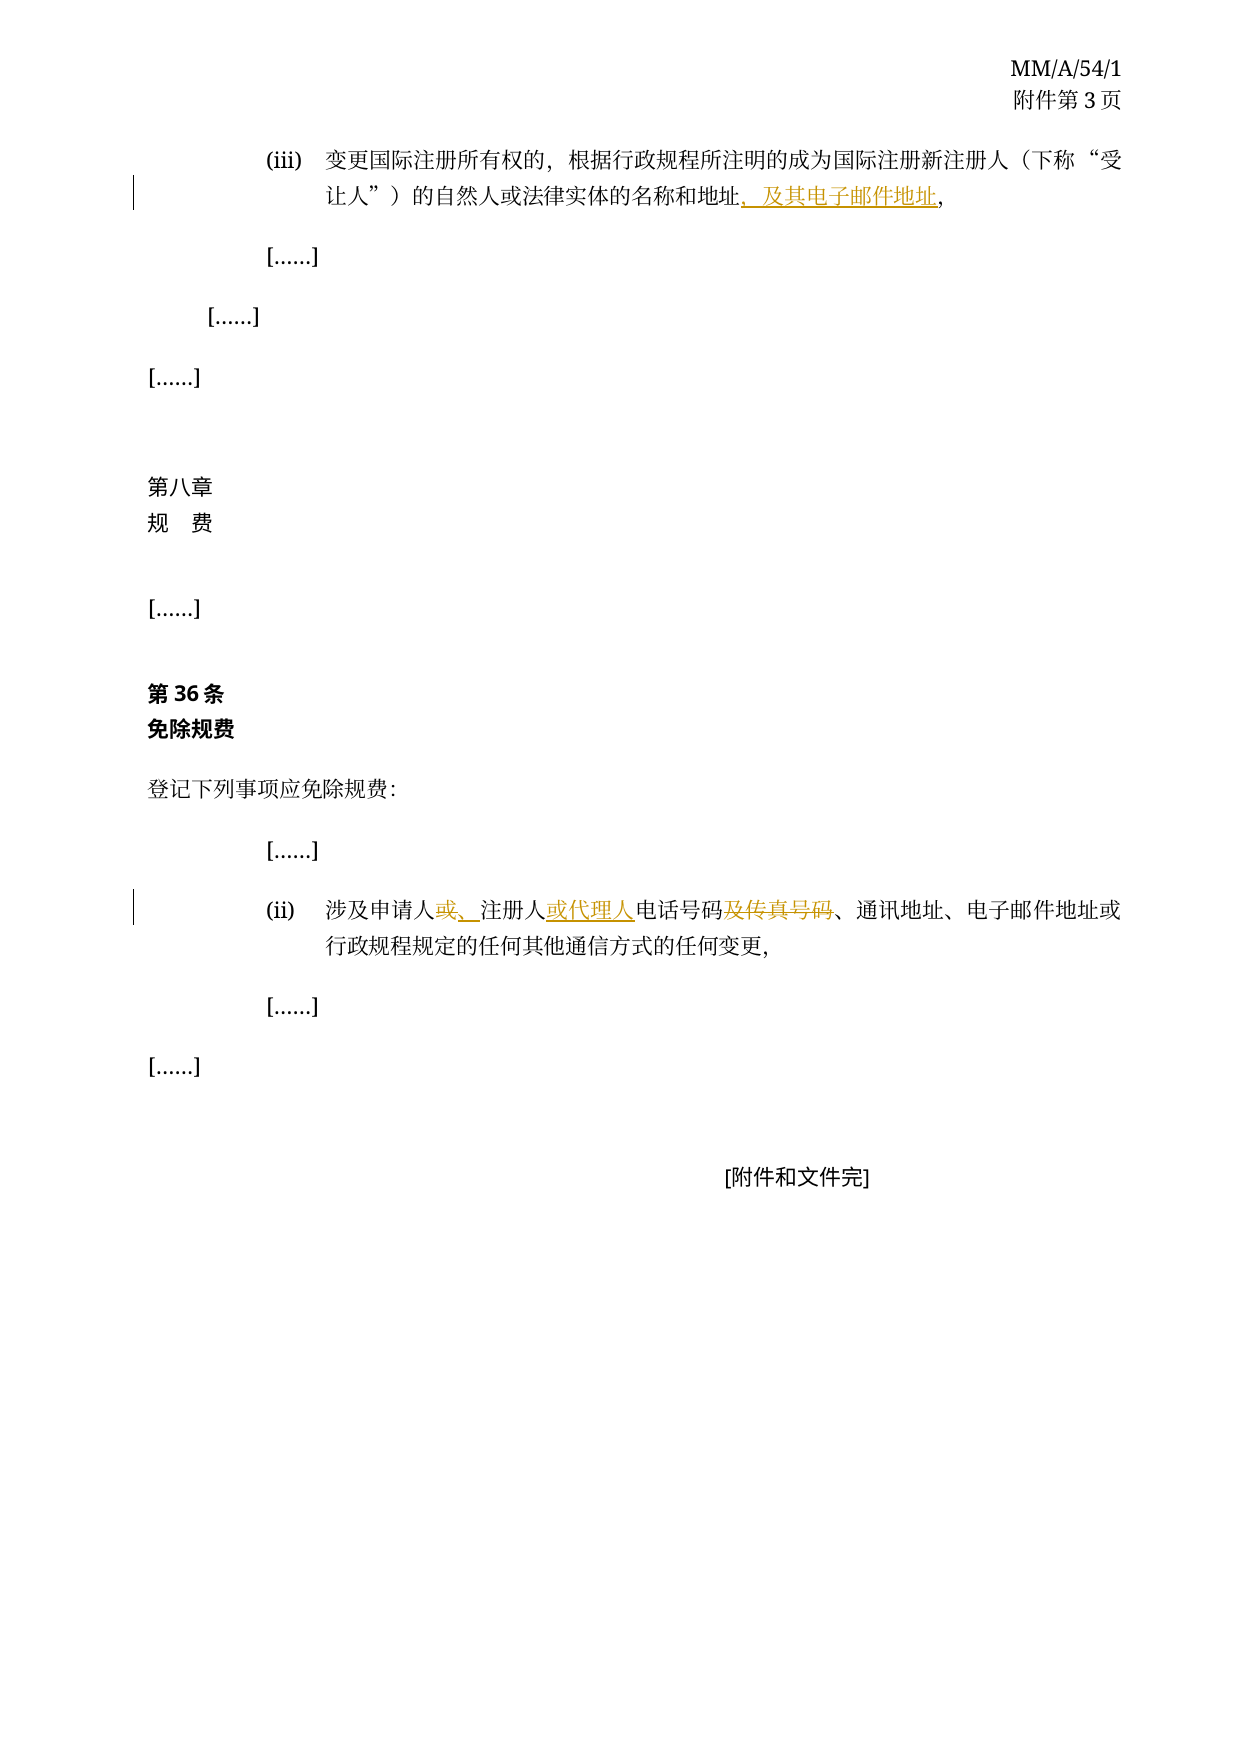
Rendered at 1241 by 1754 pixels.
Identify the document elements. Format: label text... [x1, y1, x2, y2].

text [……] [266, 235, 1122, 271]
text [……] [148, 356, 1122, 392]
text (ii) 涉及申请人注册人电话号码、通讯地址、电子邮件地址或行政规程规定的任何其他通信方式的任何变更， [266, 889, 1122, 960]
text 规 费 [148, 502, 1122, 537]
text [……] [266, 829, 1122, 864]
text 登记下列事项应免除规费： [148, 769, 1122, 804]
text 第八章 [148, 467, 1122, 502]
text [……] [207, 296, 1122, 331]
text [附件和文件完] [724, 1156, 1122, 1192]
text 第36条 免除规费 [148, 673, 1122, 744]
text [……] [148, 1046, 1122, 1081]
text [……] [266, 985, 1122, 1021]
text [……] [148, 587, 1122, 623]
text (iii) 变更国际注册所有权的，根据行政规程所注明的成为国际注册新注册人（下称“受让人”）的自然人或法律实体的名称和地址， [266, 139, 1122, 210]
